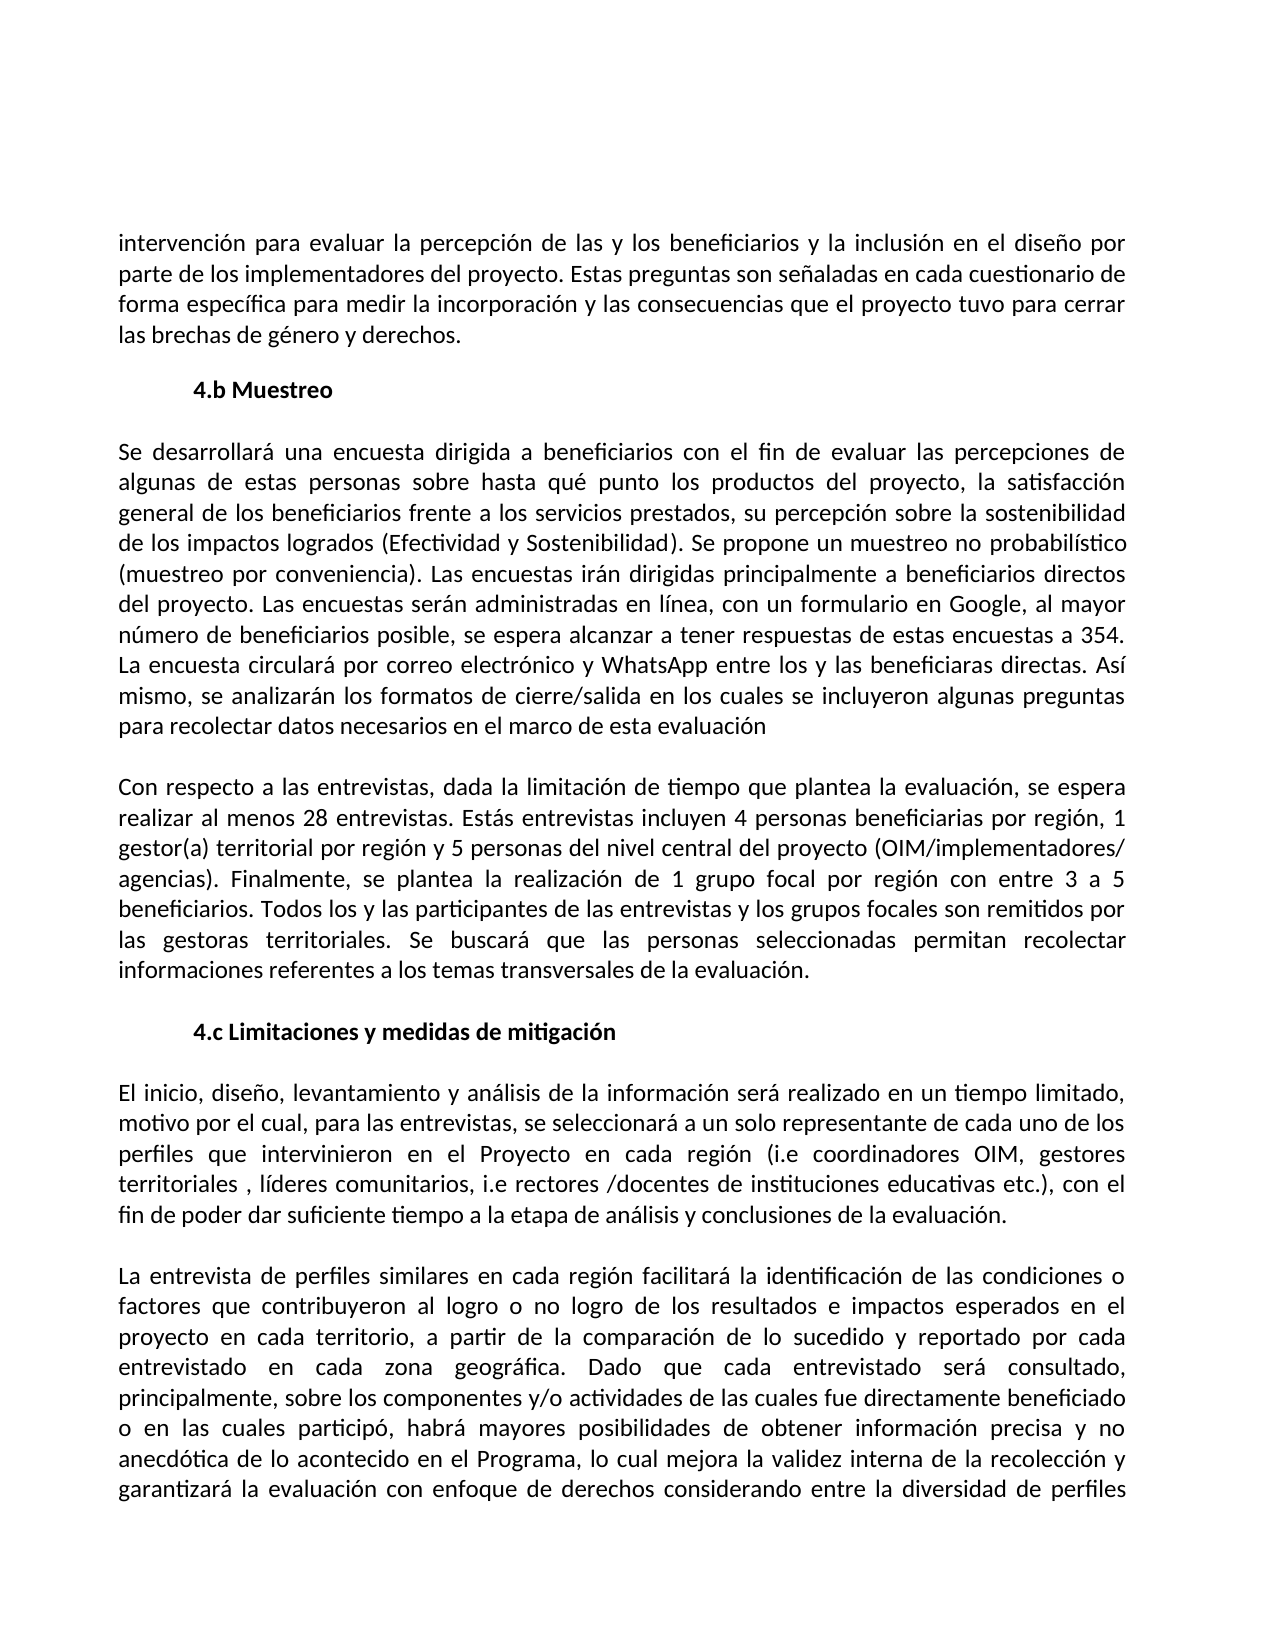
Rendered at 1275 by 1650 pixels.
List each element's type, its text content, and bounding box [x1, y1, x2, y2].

text El inicio, diseño, levantamiento y análisis de la información será realizado en un tiempo limitado, motivo por el cual, para las entrevistas, se seleccionará a un solo representante de cada uno de los perfiles que intervinieron en el Proyecto en cada región (i.e coordinadores OIM, gestores territoriales , líderes comunitarios, i.e rectores /docentes de instituciones educativas etc.), con el fin de poder dar suficiente tiempo a la etapa de análisis y conclusiones de la evaluación. [118, 1077, 1127, 1229]
text 4.c Limitaciones y medidas de mitigación [193, 1016, 1127, 1046]
text 4.b Muestreo [193, 375, 1127, 405]
text Con respecto a las entrevistas, dada la limitación de tiempo que plantea la evaluación, se espera realizar al menos 28 entrevistas. Estás entrevistas incluyen 4 personas beneficiarias por región, 1 gestor(a) territorial por región y 5 personas del nivel central del proyecto (OIM/implementadores/ agencias). Finalmente, se plantea la realización de 1 grupo focal por región con entre 3 a 5 beneficiarios. Todos los y las participantes de las entrevistas y los grupos focales son remitidos por las gestoras territoriales. Se buscará que las personas seleccionadas permitan recolectar informaciones referentes a los temas transversales de la evaluación. [118, 771, 1127, 985]
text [118, 228, 1127, 350]
text Se desarrollará una encuesta dirigida a beneficiarios con el fin de evaluar las percepciones de algunas de estas personas sobre hasta qué punto los productos del proyecto, la satisfacción general de los beneficiarios frente a los servicios prestados, su percepción sobre la sostenibilidad de los impactos logrados (Efectividad y Sostenibilidad). Se propone un muestreo no probabilístico (muestreo por conveniencia). Las encuestas irán dirigidas principalmente a beneficiarios directos del proyecto. Las encuestas serán administradas en línea, con un formulario en Google, al mayor número de beneficiarios posible, se espera alcanzar a tener respuestas de estas encuestas a 354. La encuesta circulará por correo electrónico y WhatsApp entre los y las beneficiaras directas. Así mismo, se analizarán los formatos de cierre/salida en los cuales se incluyeron algunas preguntas para recolectar datos necesarios en el marco de esta evaluación [118, 436, 1127, 741]
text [118, 1260, 1127, 1504]
